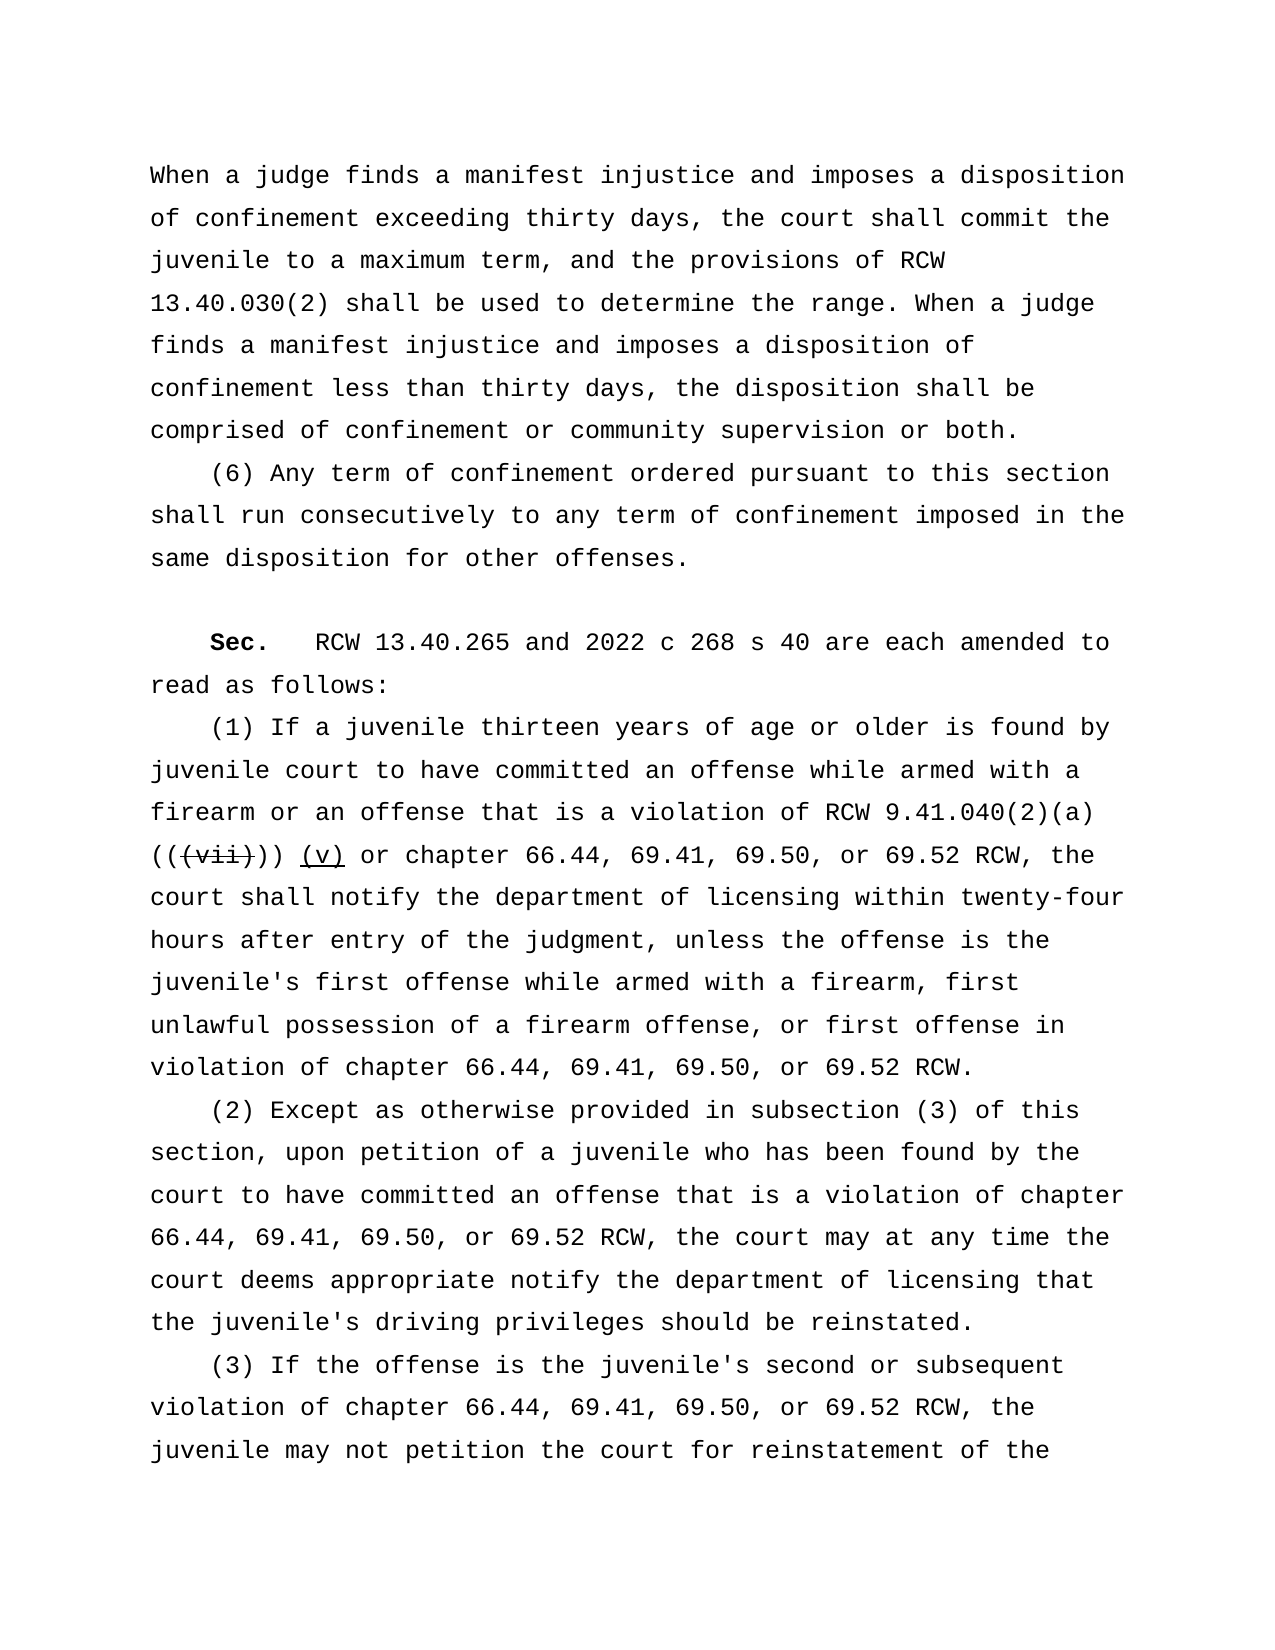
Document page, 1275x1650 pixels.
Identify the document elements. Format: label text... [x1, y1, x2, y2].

text (1) If a juvenile thirteen years of age or older is found by juvenile court to have committed an offense while armed with a firearm or an offense that is a violation of RCW 9.41.040(2)(a)(((vii))) (v) or chapter 66.44, 69.41, 69.50, or 69.52 RCW, the court shall notify the department of licensing within twenty-four hours after entry of the judgment, unless the offense is the juvenile's first offense while armed with a firearm, first unlawful possession of a firearm offense, or first offense in violation of chapter 66.44, 69.41, 69.50, or 69.52 RCW. [150, 702, 1125, 1084]
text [150, 1339, 1125, 1467]
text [150, 150, 1125, 447]
text Sec. RCW 13.40.265 and 2022 c 268 s 40 are each amended to read as follows: [150, 617, 1125, 702]
text (2) Except as otherwise provided in subsection (3) of this section, upon petition of a juvenile who has been found by the court to have committed an offense that is a violation of chapter 66.44, 69.41, 69.50, or 69.52 RCW, the court may at any time the court deems appropriate notify the department of licensing that the juvenile's driving privileges should be reinstated. [150, 1084, 1125, 1339]
text (6) Any term of confinement ordered pursuant to this section shall run consecutively to any term of confinement imposed in the same disposition for other offenses. [150, 447, 1125, 575]
